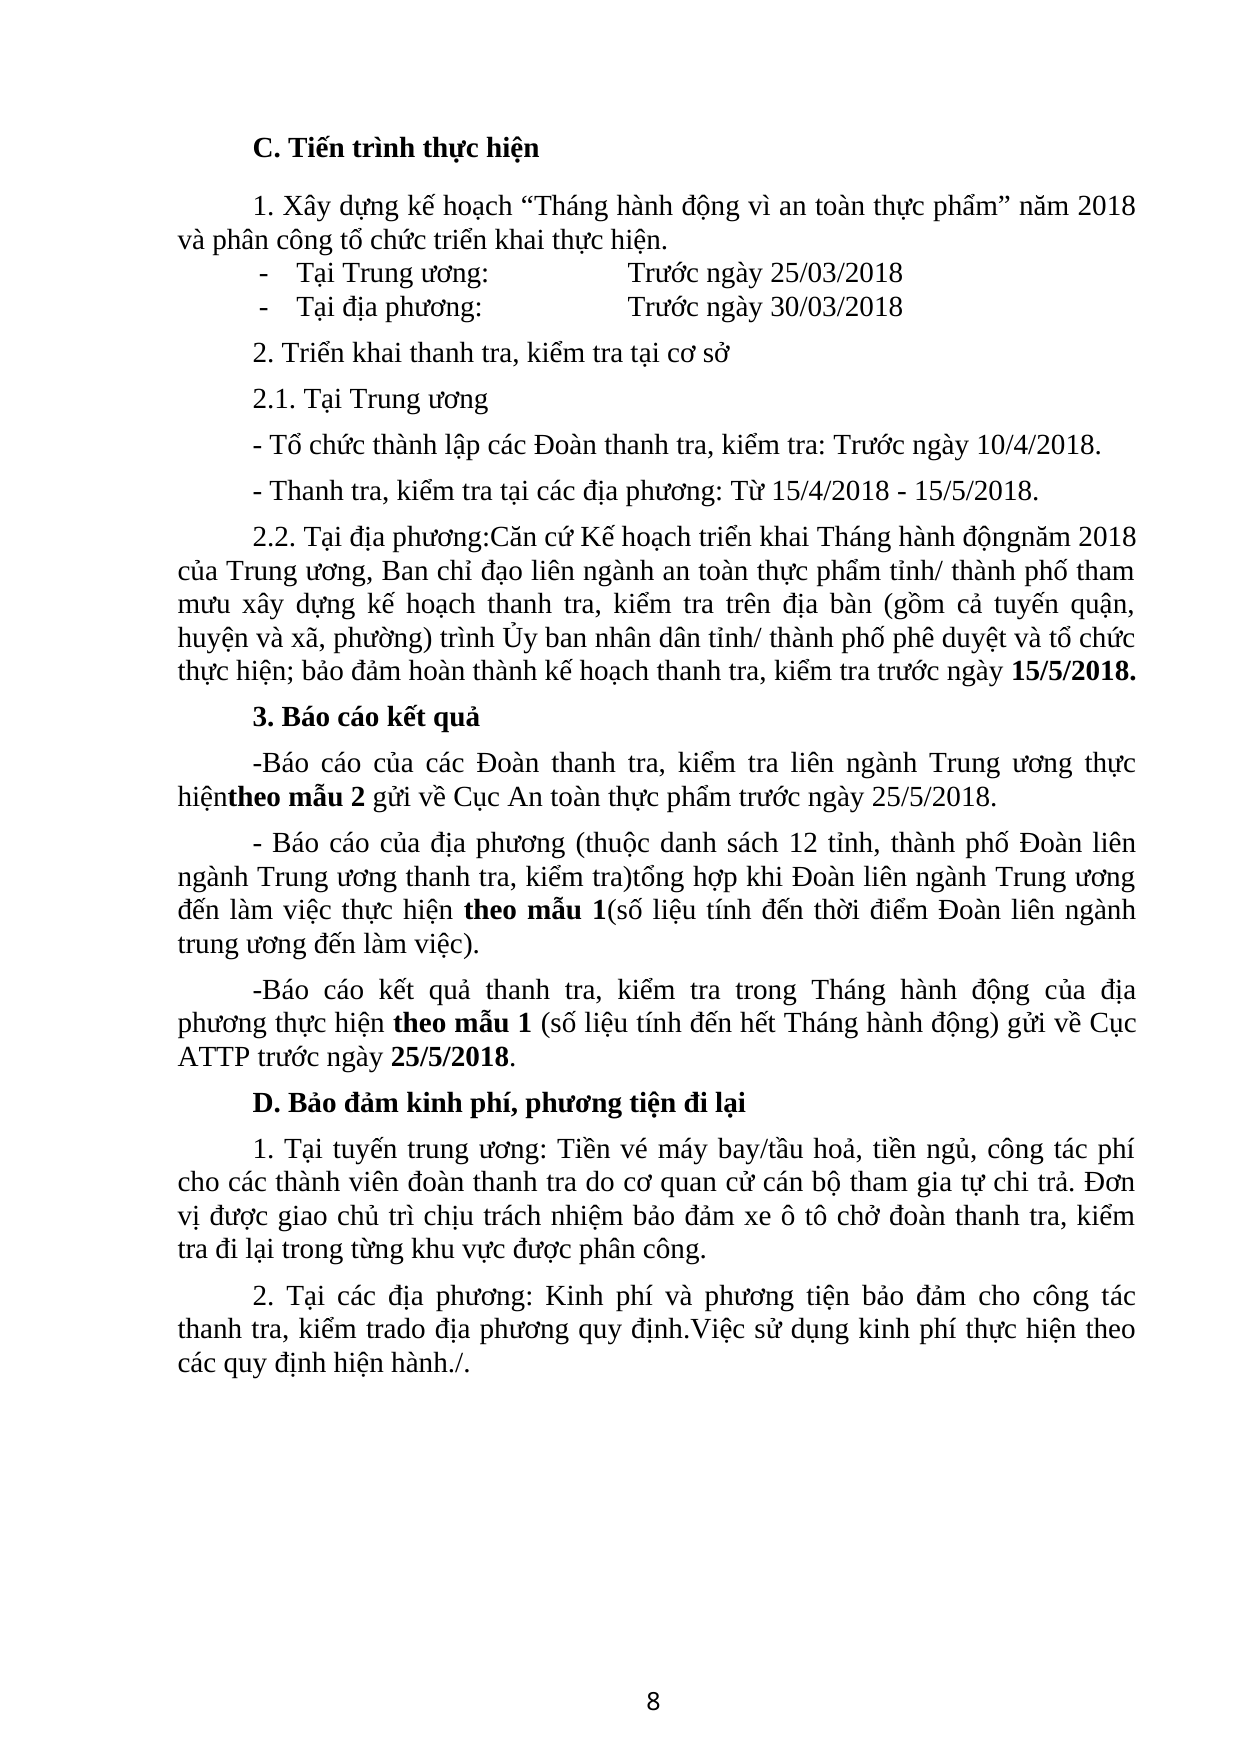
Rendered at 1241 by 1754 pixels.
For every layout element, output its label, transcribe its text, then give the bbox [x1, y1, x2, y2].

text - Tổ chức thành lập các Đoàn thanh tra, kiểm tra: Trước ngày 10/4/2018. [177, 427, 1137, 461]
list Tại địa phương: Trước ngày 30/03/2018 [258, 289, 1137, 323]
text D. Bảo đảm kinh phí, phương tiện đi lại [177, 1085, 1137, 1118]
text -Báo cáo của các Đoàn thanh tra, kiểm tra liên ngành Trung ương thực hiệntheo mẫu 2 gửi về Cục An toàn thực phẩm trước ngày 25/5/2018. [177, 746, 1137, 813]
text 2. Tại các địa phương: Kinh phí và phương tiện bảo đảm cho công tác thanh tra, kiểm trado địa phương quy định.Việc sử dụng kinh phí thực hiện theo các quy định hiện hành./. [177, 1278, 1137, 1378]
text 3. Báo cáo kết quả [177, 699, 1137, 733]
text - Thanh tra, kiểm tra tại các địa phương: Từ 15/4/2018 - 15/5/2018. [177, 473, 1137, 507]
text 2.1. Tại Trung ương [177, 381, 1137, 415]
text 1. Xây dựng kế hoạch “Tháng hành động vì an toàn thực phẩm” năm 2018 và phân công tổ chức triển khai thực hiện. [177, 188, 1137, 256]
text 1. Tại tuyến trung ương: Tiền vé máy bay/tầu hoả, tiền ngủ, công tác phí cho các thành viên đoàn thanh tra do cơ quan cử cán bộ tham gia tự chi trả. Đơn vị được giao chủ trì chịu trách nhiệm bảo đảm xe ô tô chở đoàn thanh tra, kiểm tra đi lại trong từng khu vực được phân công. [177, 1131, 1137, 1265]
text - Báo cáo của địa phương (thuộc danh sách 12 tỉnh, thành phố Đoàn liên ngành Trung ương thanh tra, kiểm tra)tổng hợp khi Đoàn liên ngành Trung ương đến làm việc thực hiện theo mẫu 1(số liệu tính đến thời điểm Đoàn liên ngành trung ương đến làm việc). [177, 825, 1137, 959]
text 2.2. Tại địa phương:Căn cứ Kế hoạch triển khai Tháng hành độngnăm 2018 của Trung ương, Ban chỉ đạo liên ngành an toàn thực phẩm tỉnh/ thành phố tham mưu xây dựng kế hoạch thanh tra, kiểm tra trên địa bàn (gồm cả tuyến quận, huyện và xã, phường) trình Ủy ban nhân dân tỉnh/ thành phố phê duyệt và tổ chức thực hiện; bảo đảm hoàn thành kế hoạch thanh tra, kiểm tra trước ngày 15/5/2018. [177, 519, 1137, 687]
text C. Tiến trình thực hiện [177, 130, 1137, 163]
list Tại Trung ương: Trước ngày 25/03/2018 [258, 256, 1137, 289]
text 2. Triển khai thanh tra, kiểm tra tại cơ sở [177, 335, 1137, 369]
text -Báo cáo kết quả thanh tra, kiểm tra trong Tháng hành động của địa phương thực hiện theo mẫu 1 (số liệu tính đến hết Tháng hành động) gửi về Cục ATTP trước ngày 25/5/2018. [177, 972, 1137, 1072]
